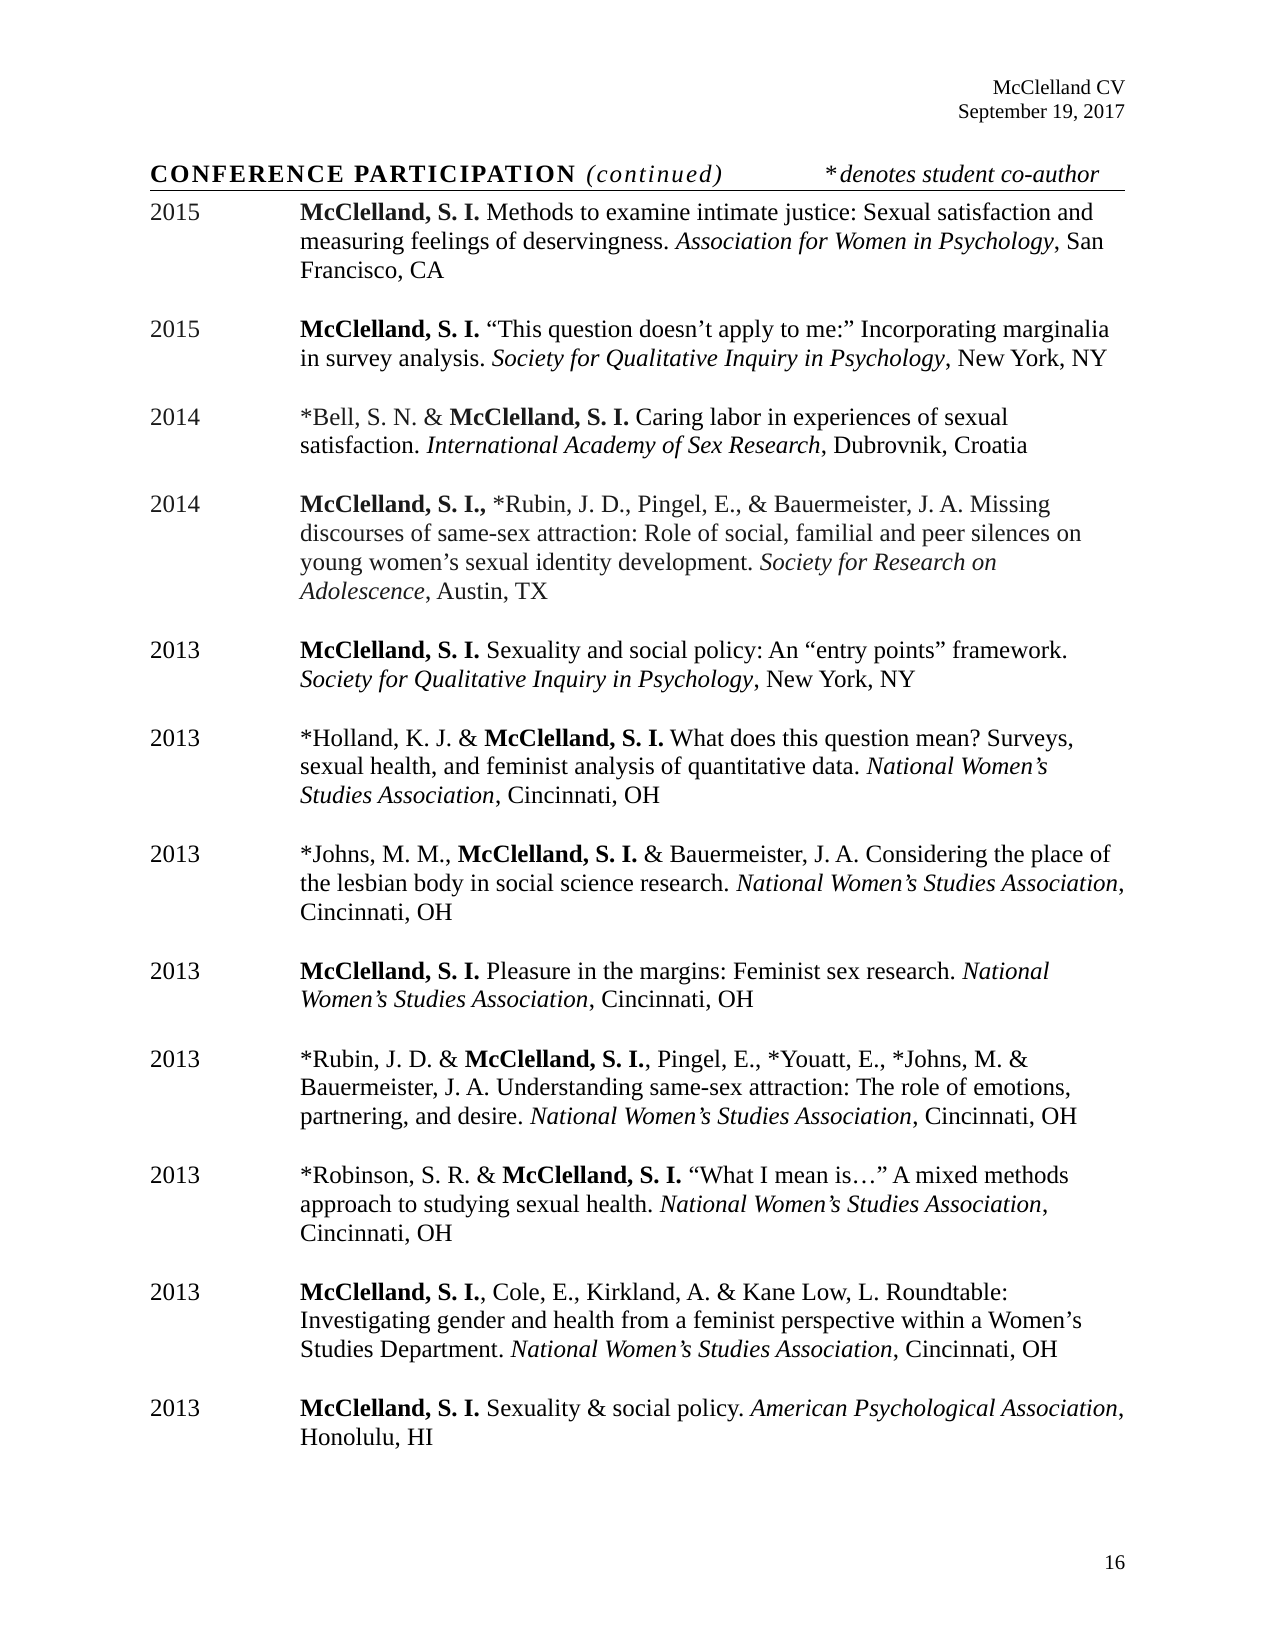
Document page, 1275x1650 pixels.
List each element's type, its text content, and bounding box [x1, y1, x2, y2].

text 2015 McClelland, S. I. Methods to examine intimate justice: Sexual satisfaction and measuring feelings of deservingness. Association for Women in Psychology, San Francisco, CA [150, 197, 1125, 284]
text 2013 *Johns, M. M., McClelland, S. I. & Bauermeister, J. A. Considering the place of the lesbian body in social science research. National Women’s Studies Association, Cincinnati, OH [150, 839, 1125, 926]
text 2013 *Robinson, S. R. & McClelland, S. I. “What I mean is…” A mixed methods approach to studying sexual health. National Women’s Studies Association, Cincinnati, OH [150, 1160, 1125, 1246]
text 2013 McClelland, S. I., Cole, E., Kirkland, A. & Kane Low, L. Roundtable: Investigating gender and health from a feminist perspective within a Women’s Studies Department. National Women’s Studies Association, Cincinnati, OH [150, 1277, 1125, 1363]
text CONFERENCE PARTICIPATION (continued) *denotes student co-author [150, 159, 1125, 190]
text 2013 *Holland, K. J. & McClelland, S. I. What does this question mean? Surveys, sexual health, and feminist analysis of quantitative data. National Women’s Studies Association, Cincinnati, OH [150, 723, 1125, 809]
text 2013 McClelland, S. I. Sexuality and social policy: An “entry points” framework. Society for Qualitative Inquiry in Psychology, New York, NY [150, 635, 1125, 692]
text 2013 McClelland, S. I. Pleasure in the margins: Feminist sex research. National Women’s Studies Association, Cincinnati, OH [150, 956, 1125, 1013]
text 2015 McClelland, S. I. “This question doesn’t apply to me:” Incorporating marginalia in survey analysis. Society for Qualitative Inquiry in Psychology, New York, NY [150, 314, 1125, 371]
text 2014 McClelland, S. I., *Rubin, J. D., Pingel, E., & Bauermeister, J. A. Missing discourses of same-sex attraction: Role of social, familial and peer silences on young women’s sexual identity development. Society for Research on Adolescence, Austin, TX [150, 489, 1125, 604]
text 2014 *Bell, S. N. & McClelland, S. I. Caring labor in experiences of sexual satisfaction. International Academy of Sex Research, Dubrovnik, Croatia [150, 402, 1125, 459]
text 2013 *Rubin, J. D. & McClelland, S. I., Pingel, E., *Youatt, E., *Johns, M. & Bauermeister, J. A. Understanding same-sex attraction: The role of emotions, partnering, and desire. National Women’s Studies Association, Cincinnati, OH [150, 1044, 1125, 1130]
text 2013 McClelland, S. I. Sexuality & social policy. American Psychological Association, Honolulu, HI [150, 1393, 1125, 1451]
